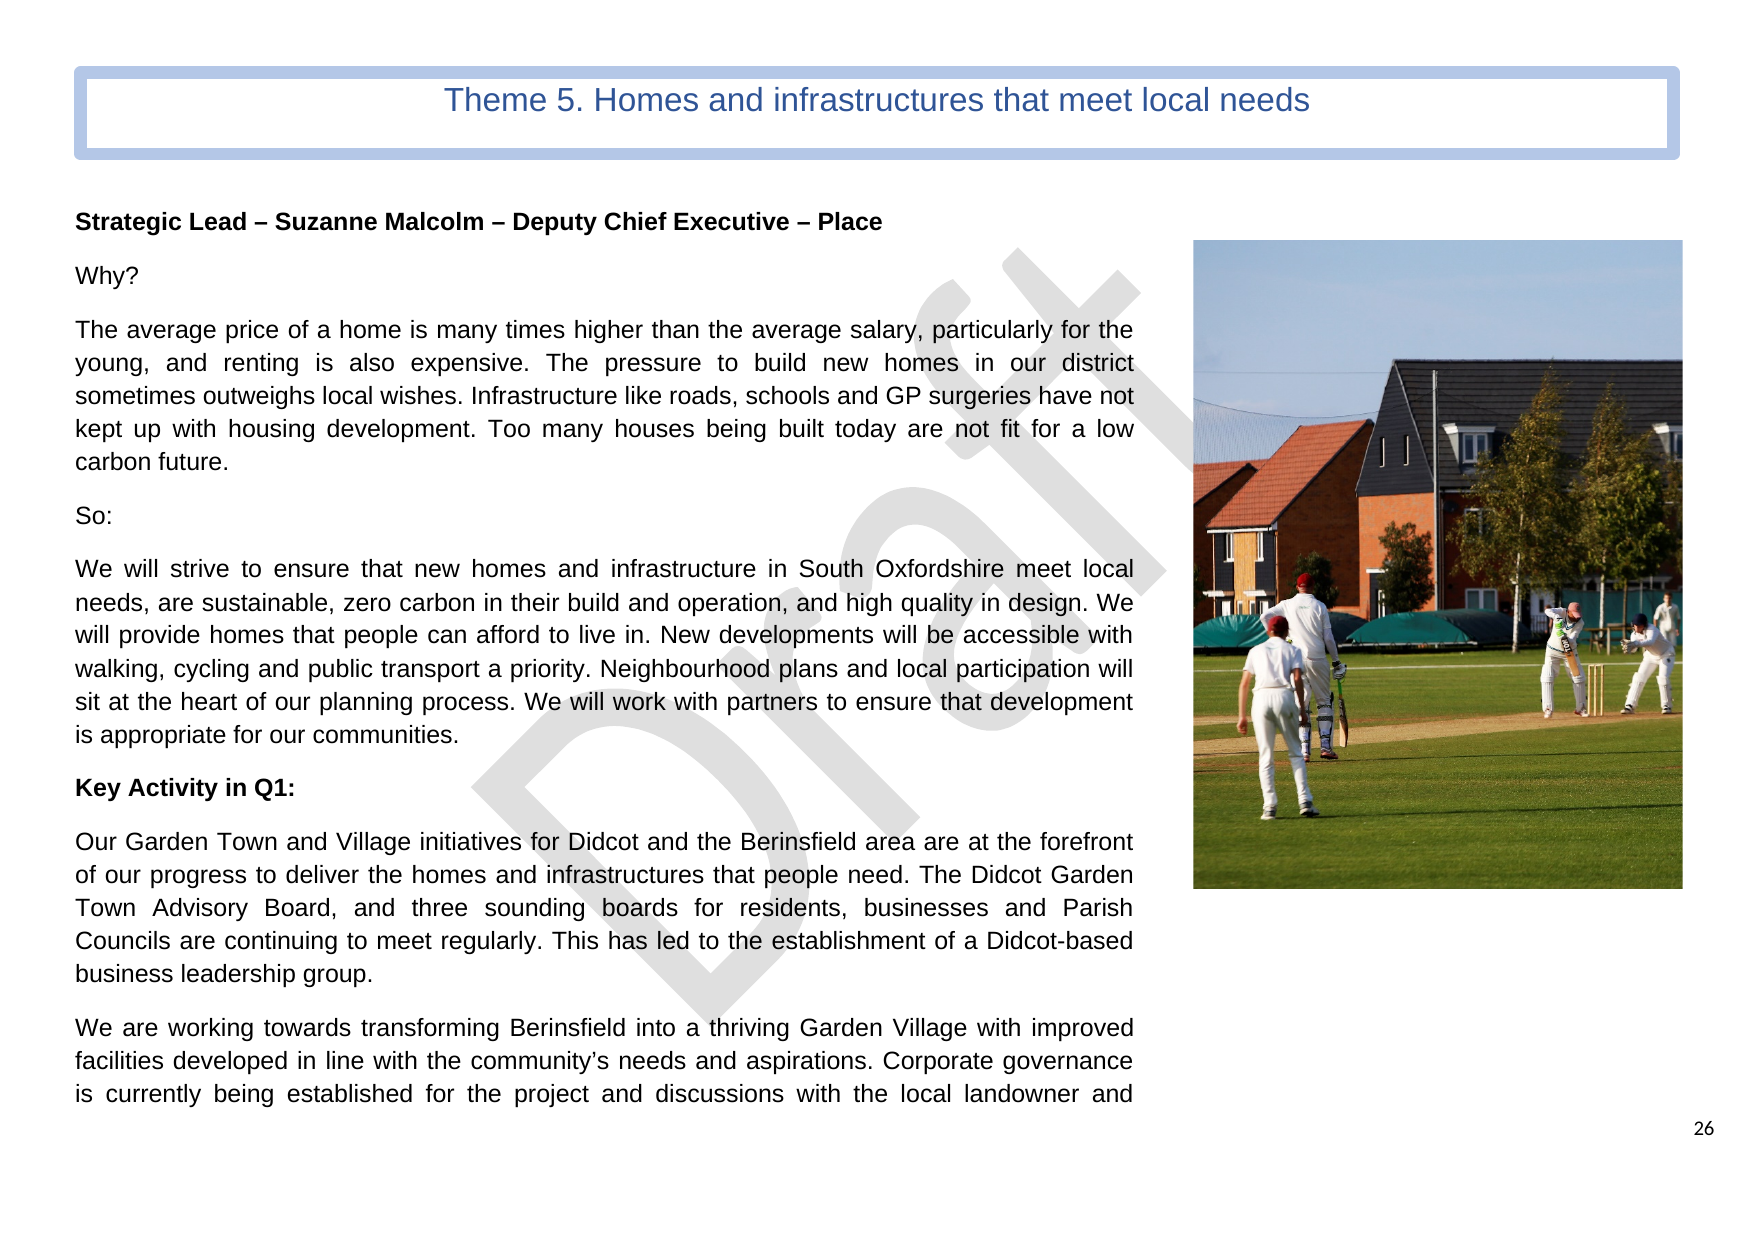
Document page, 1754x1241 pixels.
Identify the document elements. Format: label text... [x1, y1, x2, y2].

text So: [75, 501, 1136, 529]
text Strategic Lead – Suzanne Malcolm – Deputy Chief Executive – Place [75, 207, 1679, 236]
text Why? [75, 261, 1136, 289]
text The average price of a home is many times higher than the average salary, particularly for the young, and renting is also expensive. The pressure to build new homes in our district sometimes outweighs local wishes. Infrastructure like roads, schools and GP surgeries have not kept up with housing development. Too many houses being built today are not fit for a low carbon future. [75, 315, 1136, 476]
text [75, 1013, 1136, 1108]
text Key Activity in Q1: [75, 773, 1136, 802]
text Our Garden Town and Village initiatives for Didcot and the Berinsfield area are at the forefront of our progress to deliver the homes and infrastructures that people need. The Didcot Garden Town Advisory Board, and three sounding boards for residents, businesses and Parish Councils are continuing to meet regularly. This has led to the establishment of a Didcot-based business leadership group. [75, 827, 1136, 988]
picture [1193, 240, 1683, 889]
text We will strive to ensure that new homes and infrastructure in South Oxfordshire meet local needs, are sustainable, zero carbon in their build and operation, and high quality in design. We will provide homes that people can afford to live in. New developments will be accessible with walking, cycling and public transport a priority. Neighbourhood plans and local participation will sit at the heart of our planning process. We will work with partners to ensure that development is appropriate for our communities. [75, 554, 1136, 748]
